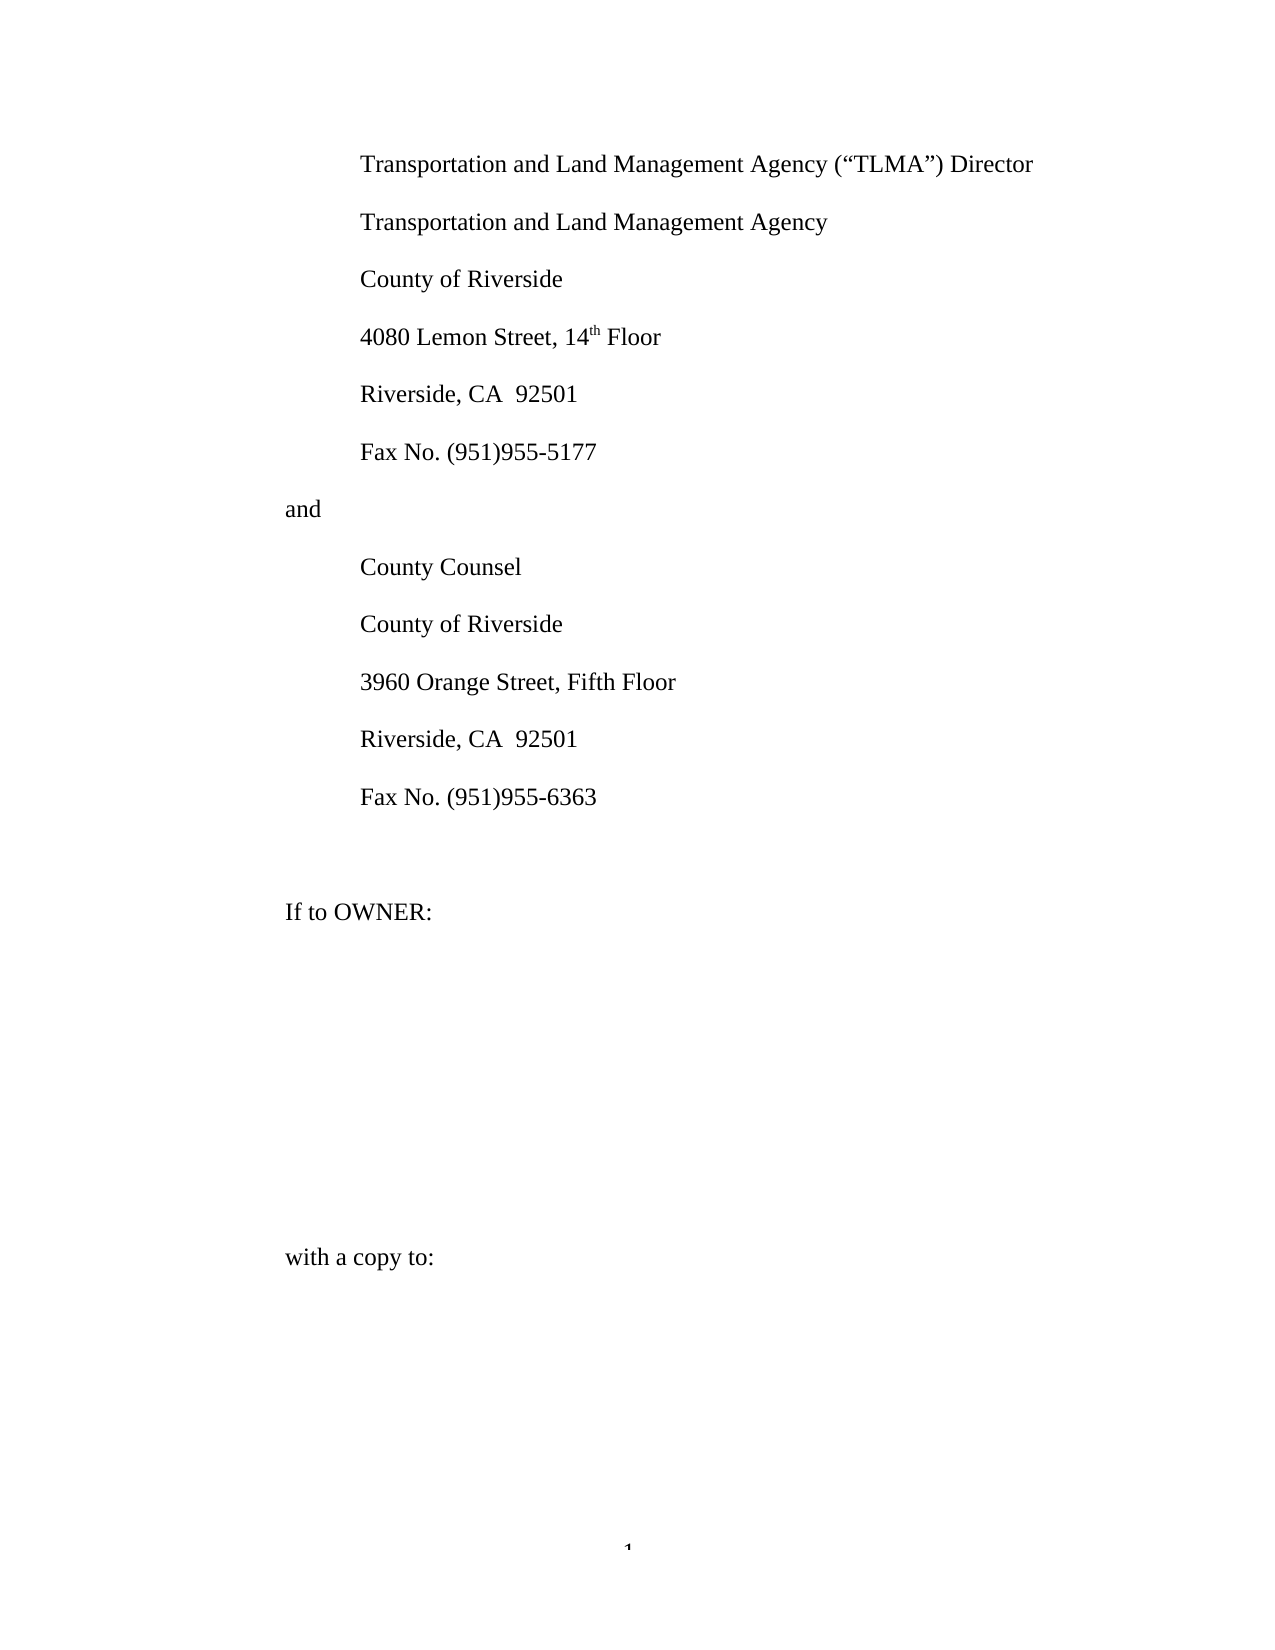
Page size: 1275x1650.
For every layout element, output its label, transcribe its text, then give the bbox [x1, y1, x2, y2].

text County Counsel County of Riverside [360, 552, 565, 638]
text 3960 Orange Street, Fifth Floor Riverside, CA 92501 [360, 667, 678, 753]
text 4080 Lemon Street, 14th Floor Riverside, CA 92501 [360, 322, 664, 408]
text If to OWNER: [285, 897, 1212, 926]
text with a copy to: [285, 1242, 1212, 1271]
text Fax No. (951)955-6363 [360, 782, 1212, 811]
text Fax No. (951)955-5177 [360, 437, 1212, 465]
text County of Riverside [360, 264, 1212, 293]
text Transportation and Land Management Agency (“TLMA”) Director Transportation and Land Management Agency [360, 149, 1036, 235]
text and [285, 494, 1212, 523]
